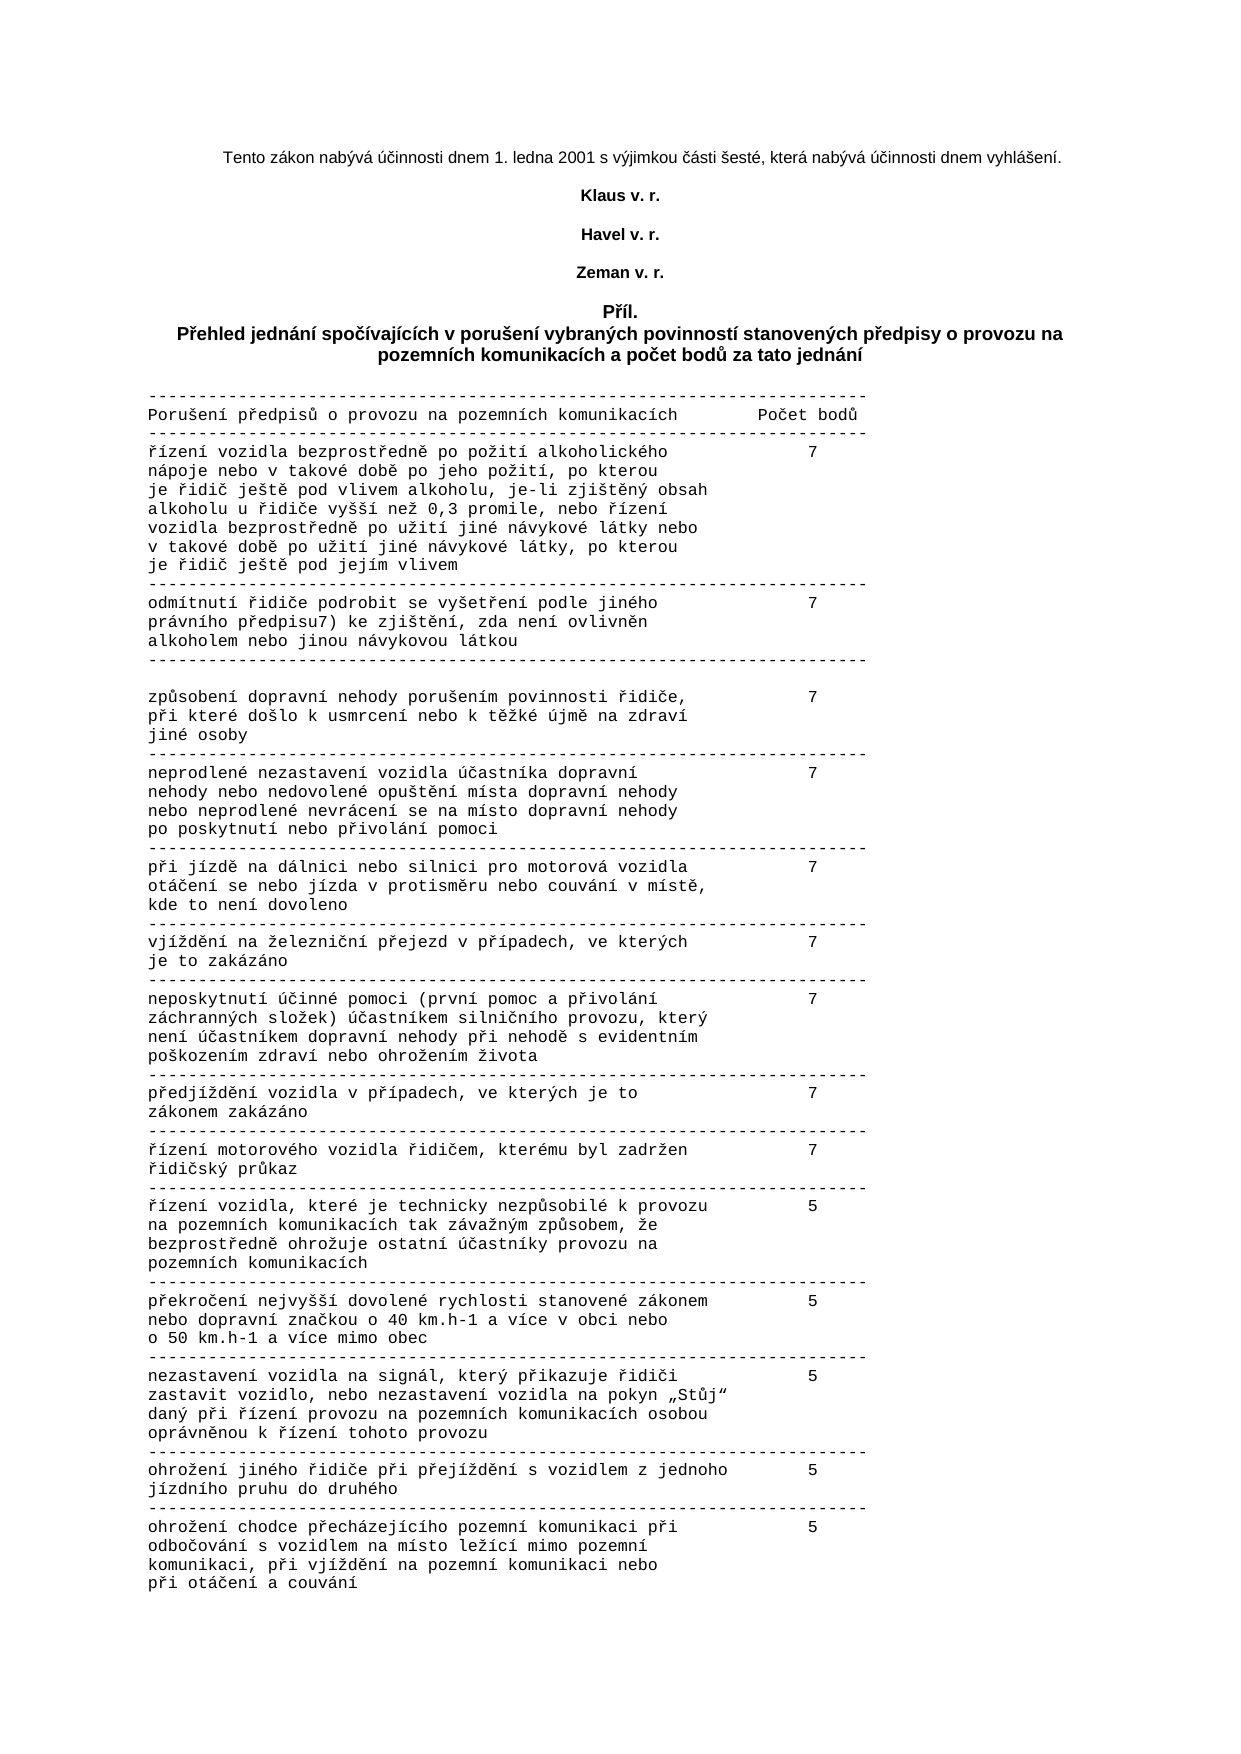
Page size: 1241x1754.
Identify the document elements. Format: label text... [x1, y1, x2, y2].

text ------------------------------------------------------------------------ [148, 915, 1092, 934]
text je řidič ještě pod jejím vlivem [148, 557, 1092, 576]
text překročení nejvyšší dovolené rychlosti stanovené zákonem 5 [148, 1292, 1092, 1311]
text odmítnutí řidiče podrobit se vyšetření podle jiného 7 [148, 595, 1092, 613]
text po poskytnutí nebo přivolání pomoci [148, 821, 1092, 840]
text právního předpisu7) ke zjištění, zda není ovlivněn [148, 613, 1092, 632]
text nezastavení vozidla na signál, který přikazuje řidiči 5 [148, 1368, 1092, 1387]
text vozidla bezprostředně po užití jiné návykové látky nebo [148, 519, 1092, 538]
text ------------------------------------------------------------------------ [148, 1179, 1092, 1198]
text zastavit vozidlo, nebo nezastavení vozidla na pokyn „Stůj“ [148, 1387, 1092, 1405]
text při otáčení a couvání [148, 1575, 1092, 1594]
text alkoholu u řidiče vyšší než 0,3 promile, nebo řízení [148, 500, 1092, 519]
text oprávněnou k řízení tohoto provozu [148, 1424, 1092, 1443]
text Přehled jednání spočívajících v porušení vybraných povinností stanovených předpisy o provozu na pozemních komunikacích a počet bodů za tato jednání [148, 323, 1092, 366]
text otáčení se nebo jízda v protisměru nebo couvání v místě, [148, 877, 1092, 896]
text nehody nebo nedovolené opuštění místa dopravní nehody [148, 783, 1092, 802]
text Porušení předpisů o provozu na pozemních komunikacích Počet bodů [148, 406, 1092, 425]
text ------------------------------------------------------------------------ [148, 972, 1092, 991]
text je to zakázáno [148, 953, 1092, 972]
text ------------------------------------------------------------------------ [148, 576, 1092, 595]
text řízení vozidla bezprostředně po požití alkoholického 7 [148, 444, 1092, 463]
text nápoje nebo v takové době po jeho požití, po kterou [148, 463, 1092, 482]
text kde to není dovoleno [148, 896, 1092, 915]
text ------------------------------------------------------------------------ [148, 1500, 1092, 1518]
text vjíždění na železniční přejezd v případech, ve kterých 7 [148, 934, 1092, 953]
text na pozemních komunikacích tak závažným způsobem, že [148, 1217, 1092, 1236]
text ------------------------------------------------------------------------ [148, 387, 1092, 406]
text neposkytnutí účinné pomoci (první pomoc a přivolání 7 [148, 991, 1092, 1009]
text řízení motorového vozidla řidičem, kterému byl zadržen 7 [148, 1141, 1092, 1160]
text při které došlo k usmrcení nebo k těžké újmě na zdraví [148, 708, 1092, 727]
text v takové době po užití jiné návykové látky, po kterou [148, 538, 1092, 557]
text Tento zákon nabývá účinnosti dnem 1. ledna 2001 s výjimkou části šesté, která nabývá účinnosti dnem vyhlášení. [148, 148, 1092, 167]
text je řidič ještě pod vlivem alkoholu, je-li zjištěný obsah [148, 482, 1092, 500]
text ------------------------------------------------------------------------ [148, 1066, 1092, 1085]
text alkoholem nebo jinou návykovou látkou [148, 632, 1092, 651]
text ------------------------------------------------------------------------ [148, 1123, 1092, 1141]
text ohrožení chodce přecházejícího pozemní komunikaci při 5 [148, 1518, 1092, 1537]
text jiné osoby [148, 727, 1092, 746]
text ------------------------------------------------------------------------ [148, 1349, 1092, 1368]
text Klaus v. r. [148, 186, 1092, 205]
text při jízdě na dálnici nebo silnici pro motorová vozidla 7 [148, 859, 1092, 877]
text ------------------------------------------------------------------------ [148, 1443, 1092, 1462]
text pozemních komunikacích [148, 1254, 1092, 1273]
text ------------------------------------------------------------------------ [148, 425, 1092, 444]
text ------------------------------------------------------------------------ [148, 651, 1092, 670]
text bezprostředně ohrožuje ostatní účastníky provozu na [148, 1236, 1092, 1254]
text poškozením zdraví nebo ohrožením života [148, 1047, 1092, 1066]
text ohrožení jiného řidiče při přejíždění s vozidlem z jednoho 5 [148, 1462, 1092, 1481]
text ------------------------------------------------------------------------ [148, 746, 1092, 764]
text zákonem zakázáno [148, 1104, 1092, 1123]
text jízdního pruhu do druhého [148, 1481, 1092, 1500]
text nebo neprodlené nevrácení se na místo dopravní nehody [148, 802, 1092, 821]
text odbočování s vozidlem na místo ležící mimo pozemní [148, 1537, 1092, 1556]
text předjíždění vozidla v případech, ve kterých je to 7 [148, 1085, 1092, 1104]
text neprodlené nezastavení vozidla účastníka dopravní 7 [148, 764, 1092, 783]
text komunikaci, při vjíždění na pozemní komunikaci nebo [148, 1556, 1092, 1575]
text Příl. [148, 301, 1092, 323]
text Havel v. r. [148, 224, 1092, 243]
text není účastníkem dopravní nehody při nehodě s evidentním [148, 1028, 1092, 1047]
text daný při řízení provozu na pozemních komunikacích osobou [148, 1405, 1092, 1424]
text záchranných složek) účastníkem silničního provozu, který [148, 1009, 1092, 1028]
text Zeman v. r. [148, 263, 1092, 282]
text o 50 km.h-1 a více mimo obec [148, 1330, 1092, 1349]
text způsobení dopravní nehody porušením povinnosti řidiče, 7 [148, 689, 1092, 708]
text nebo dopravní značkou o 40 km.h-1 a více v obci nebo [148, 1311, 1092, 1330]
text řidičský průkaz [148, 1160, 1092, 1179]
text řízení vozidla, které je technicky nezpůsobilé k provozu 5 [148, 1198, 1092, 1217]
text ------------------------------------------------------------------------ [148, 840, 1092, 859]
text ------------------------------------------------------------------------ [148, 1273, 1092, 1292]
